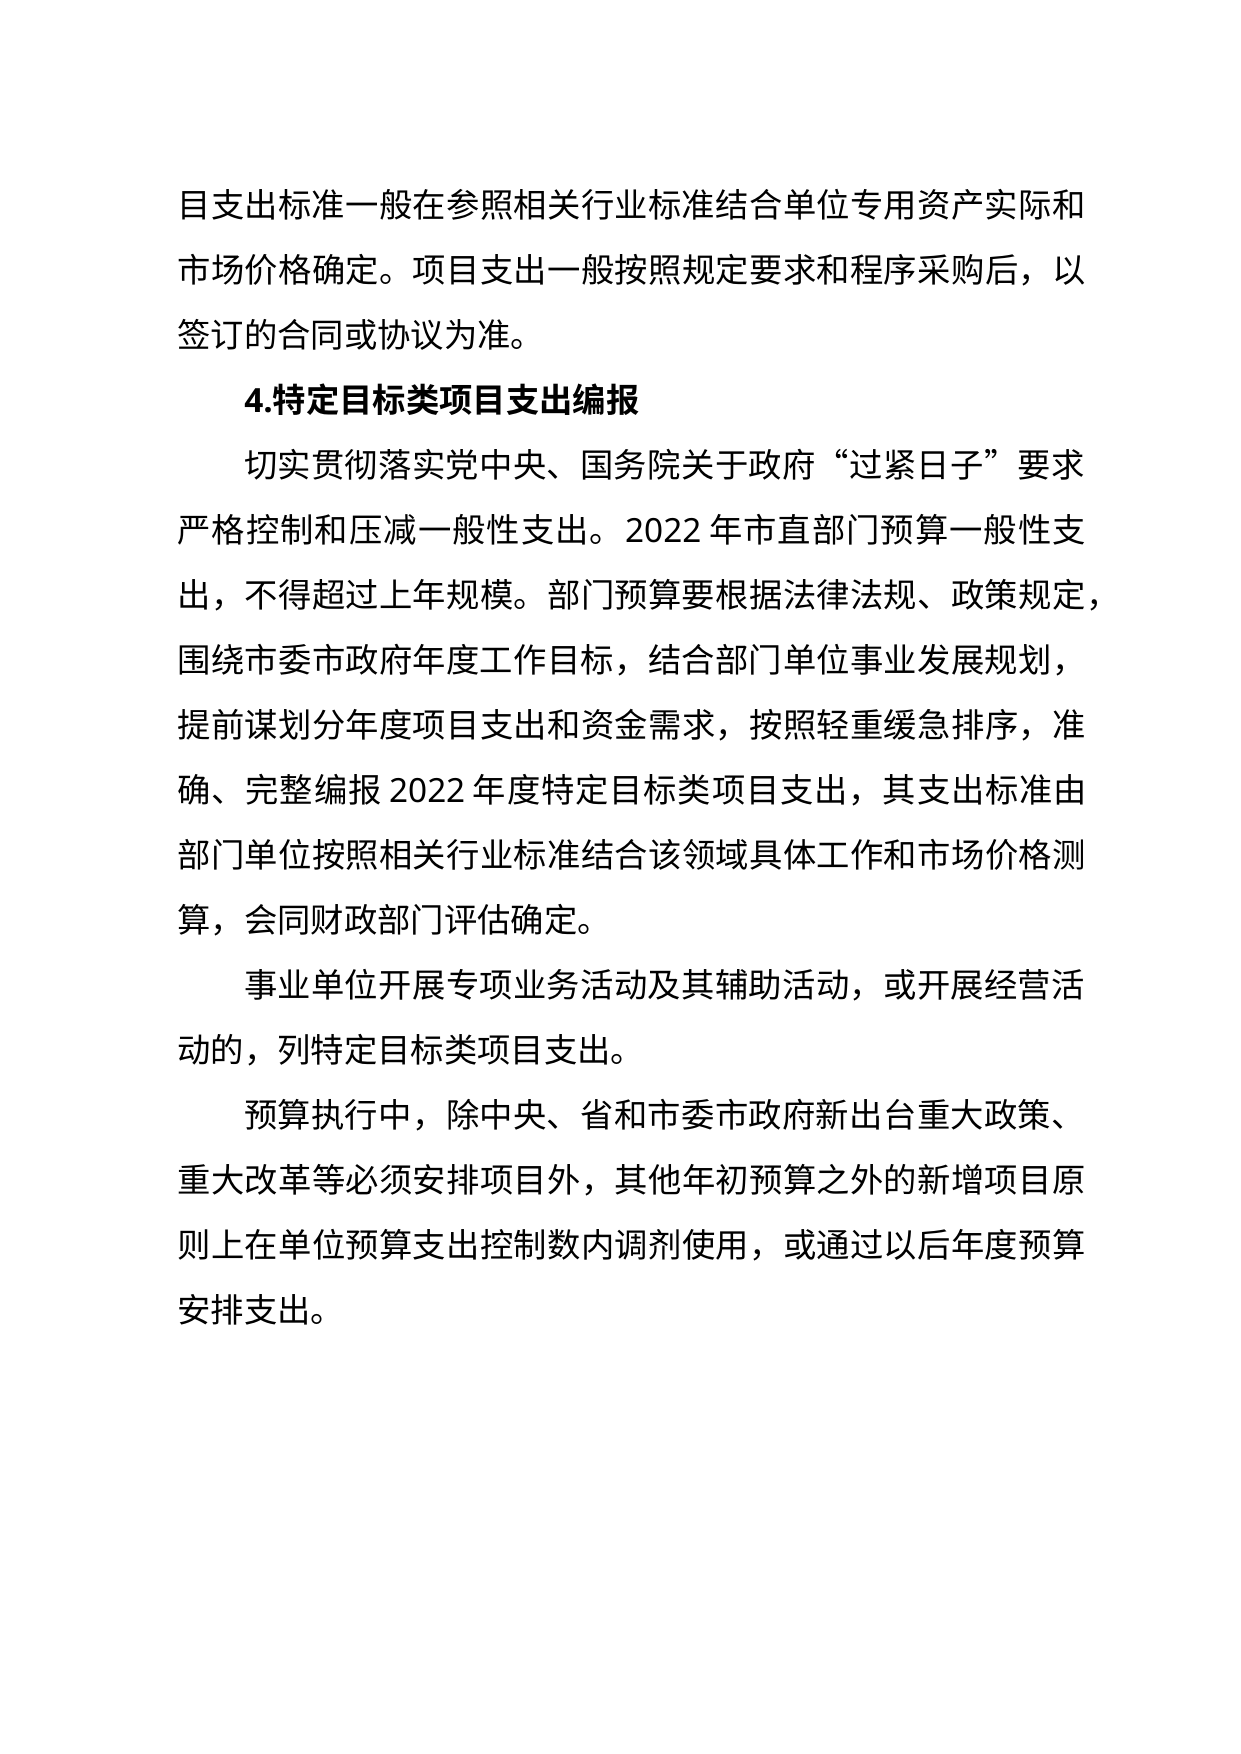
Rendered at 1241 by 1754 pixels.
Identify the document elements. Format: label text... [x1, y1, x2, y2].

text 4.特定目标类项目支出编报 [177, 366, 1087, 431]
text 事业单位开展专项业务活动及其辅助活动，或开展经营活动的，列特定目标类项目支出。 [177, 951, 1087, 1081]
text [177, 171, 1087, 366]
text 预算执行中，除中央、省和市委市政府新出台重大政策、重大改革等必须安排项目外，其他年初预算之外的新增项目原则上在单位预算支出控制数内调剂使用，或通过以后年度预算安排支出。 [177, 1081, 1087, 1341]
text 切实贯彻落实党中央、国务院关于政府“过紧日子”要求，严格控制和压减一般性支出。2022年市直部门预算一般性支出，不得超过上年规模。部门预算要根据法律法规、政策规定，围绕市委市政府年度工作目标，结合部门单位事业发展规划，提前谋划分年度项目支出和资金需求，按照轻重缓急排序，准确、完整编报2022年度特定目标类项目支出，其支出标准由部门单位按照相关行业标准结合该领域具体工作和市场价格测算，会同财政部门评估确定。 [177, 431, 1087, 951]
